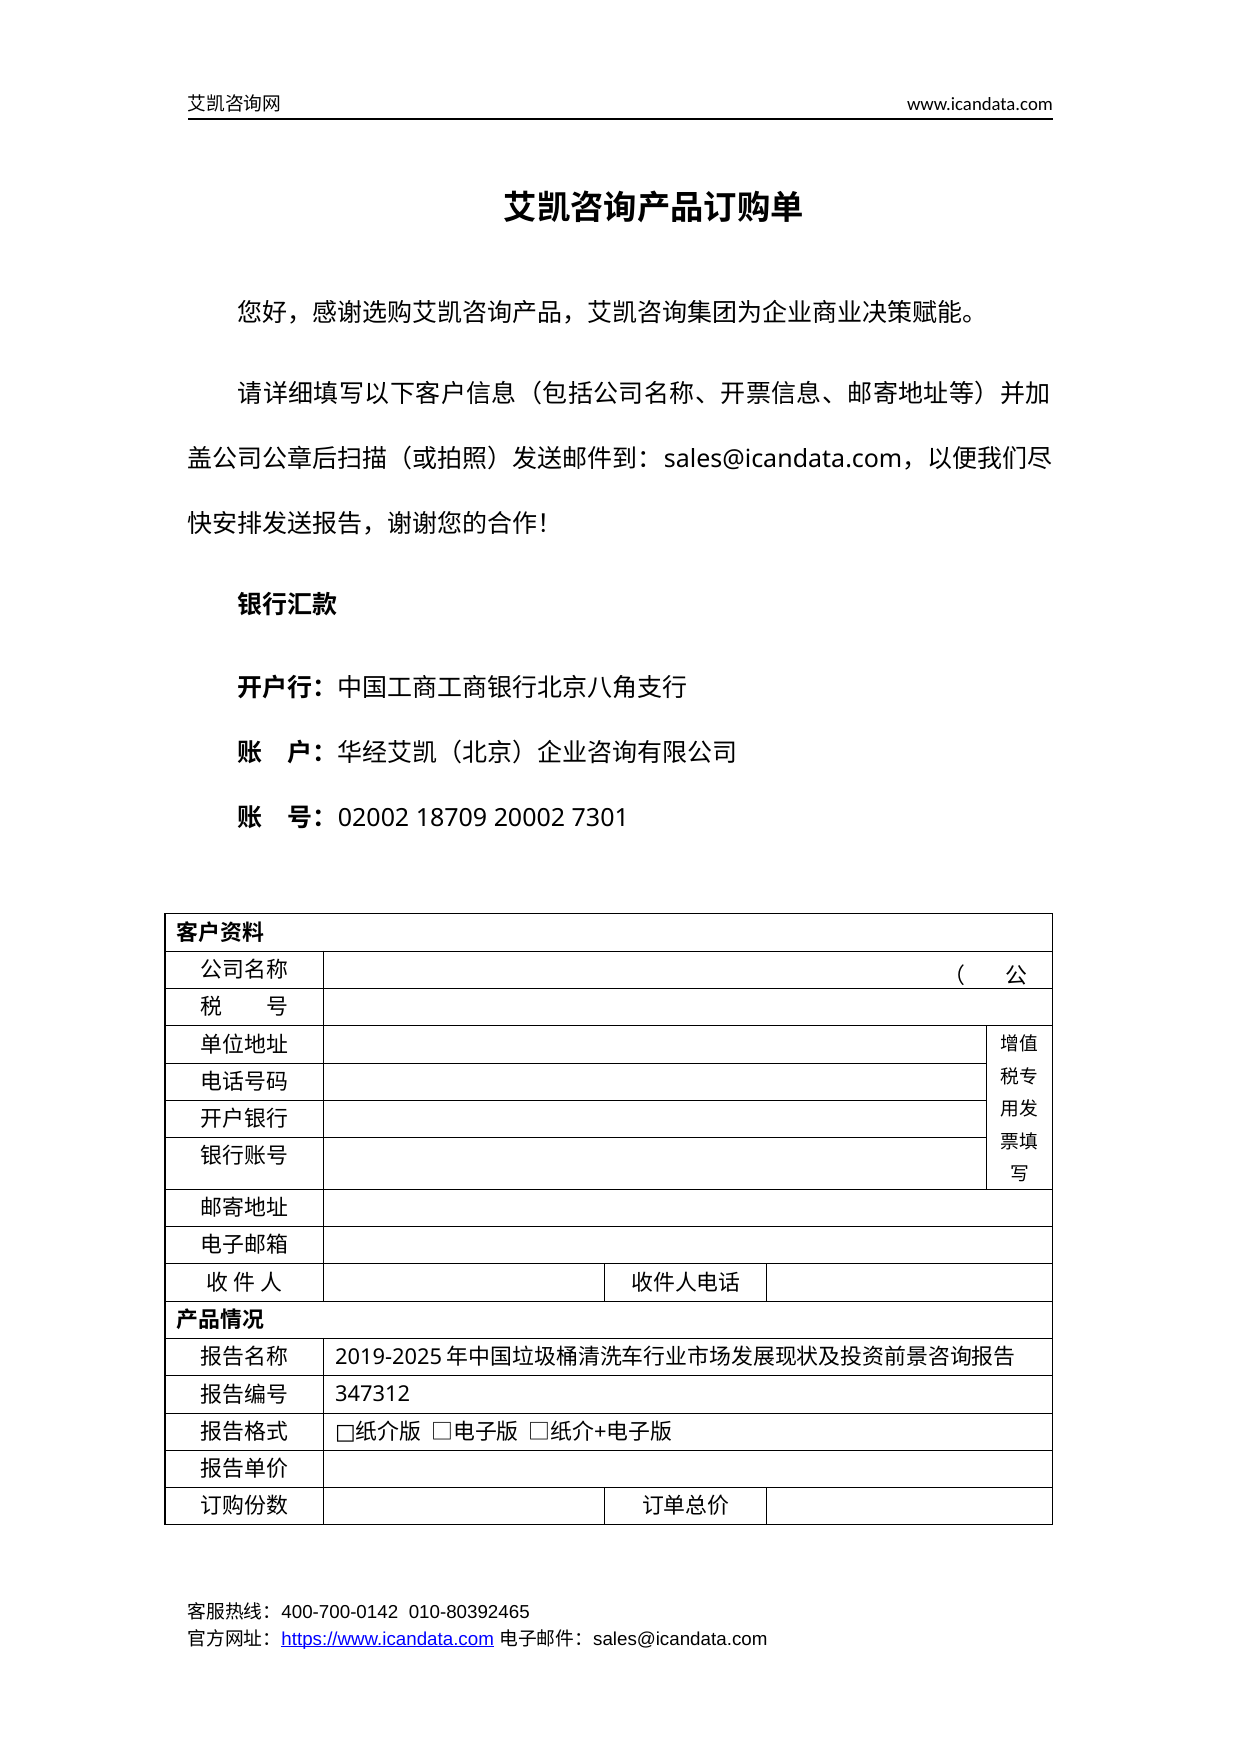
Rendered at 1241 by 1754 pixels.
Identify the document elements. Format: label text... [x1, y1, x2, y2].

table_cell 税 号 [166, 989, 323, 1025]
text 艾凯咨询产品订购单 [187, 172, 1053, 237]
table_cell 银行账号 [166, 1138, 323, 1189]
table_cell 订购份数 [166, 1488, 323, 1524]
table_cell 邮寄地址 [166, 1190, 323, 1226]
text 账 号：02002 18709 20002 7301 [187, 783, 1053, 848]
table_cell [324, 1264, 604, 1301]
table_cell [324, 1190, 1052, 1226]
table_cell 2019-2025年中国垃圾桶清洗车行业市场发展现状及投资前景咨询报告 [324, 1339, 1052, 1375]
text 请详细填写以下客户信息（包括公司名称、开票信息、邮寄地址等）并加盖公司公章后扫描（或拍照）发送邮件到：sales@icandata.com，以便我们尽快安排发送报告，谢谢您的合作！ [187, 359, 1053, 554]
table_cell 开户银行 [166, 1101, 323, 1137]
table_cell [324, 989, 1052, 1025]
table_cell 报告单价 [166, 1451, 323, 1487]
text 开户行：中国工商工商银行北京八角支行 [187, 653, 1053, 718]
table_cell [324, 1451, 1052, 1487]
text 银行汇款 [187, 570, 1053, 635]
table_cell 产品情况 [166, 1302, 1052, 1338]
table_cell [324, 1488, 604, 1524]
table_cell 收 件 人 [166, 1264, 323, 1301]
table_cell 单位地址 [166, 1026, 323, 1062]
table_cell [324, 1026, 986, 1062]
table_cell 收件人电话 [605, 1264, 766, 1301]
table_header 客户资料 [166, 914, 1052, 951]
table_cell [324, 1227, 1052, 1263]
table_cell 报告编号 [166, 1376, 323, 1412]
table_cell [767, 1488, 1052, 1524]
table_cell [324, 1101, 986, 1137]
table_cell 报告格式 [166, 1414, 323, 1450]
table_cell 报告名称 [166, 1339, 323, 1375]
table_cell □纸介版 □电子版 □纸介+电子版 [324, 1414, 1052, 1450]
table_cell [324, 1064, 986, 1100]
table_cell 增值税专用发票填写 [987, 1026, 1052, 1189]
table_cell 电话号码 [166, 1064, 323, 1100]
table_cell 公司名称 [166, 952, 323, 988]
table_cell [324, 952, 1052, 988]
table_cell 订单总价 [605, 1488, 766, 1524]
table_cell [767, 1264, 1052, 1301]
text 账 户：华经艾凯（北京）企业咨询有限公司 [187, 718, 1053, 783]
table_cell [324, 1138, 986, 1189]
table_cell 347312 [324, 1376, 1052, 1412]
table_cell 电子邮箱 [166, 1227, 323, 1263]
text 您好，感谢选购艾凯咨询产品，艾凯咨询集团为企业商业决策赋能。 [187, 278, 1053, 343]
